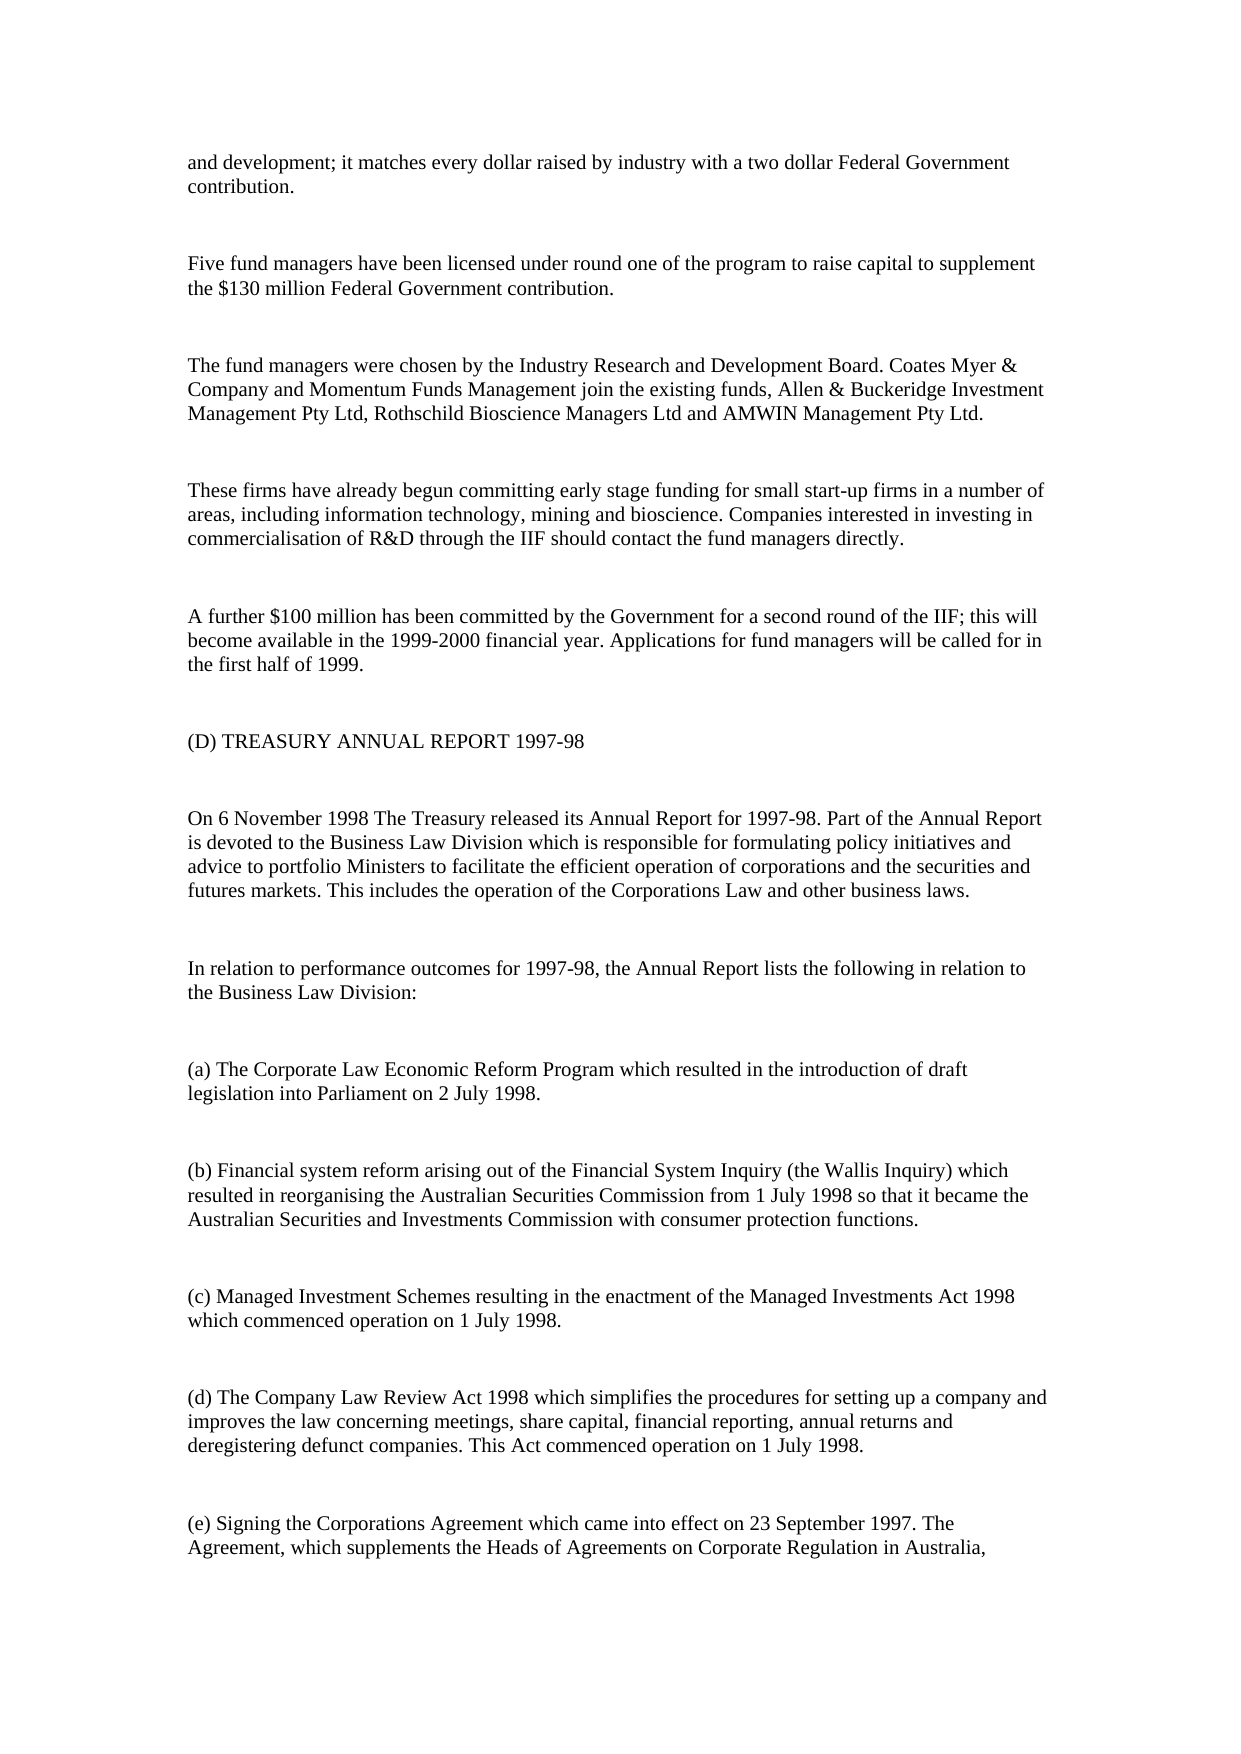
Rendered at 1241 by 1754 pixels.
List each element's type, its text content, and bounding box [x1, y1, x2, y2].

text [187, 150, 1053, 198]
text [187, 1487, 1053, 1559]
text (d) The Company Law Review Act 1998 which simplifies the procedures for setting up a company and improves the law concerning meetings, share capital, financial reporting, annual returns and deregistering defunct companies. This Act commenced operation on 1 July 1998. [187, 1361, 1053, 1457]
text On 6 November 1998 The Treasury released its Annual Report for 1997-98. Part of the Annual Report is devoted to the Business Law Division which is responsible for formulating policy initiatives and advice to portfolio Ministers to facilitate the efficient operation of corporations and the securities and futures markets. This includes the operation of the Corporations Law and other business laws. [187, 782, 1053, 902]
text (a) The Corporate Law Economic Reform Program which resulted in the introduction of draft legislation into Parliament on 2 July 1998. [187, 1033, 1053, 1105]
text (c) Managed Investment Schemes resulting in the enactment of the Managed Investments Act 1998 which commenced operation on 1 July 1998. [187, 1260, 1053, 1332]
text (D) TREASURY ANNUAL REPORT 1997-98 [187, 705, 1053, 753]
text Five fund managers have been licensed under round one of the program to raise capital to supplement the $130 million Federal Government contribution. [187, 227, 1053, 299]
text The fund managers were chosen by the Industry Research and Development Board. Coates Myer & Company and Momentum Funds Management join the existing funds, Allen & Buckeridge Investment Management Pty Ltd, Rothschild Bioscience Managers Ltd and AMWIN Management Pty Ltd. [187, 329, 1053, 425]
text (b) Financial system reform arising out of the Financial System Inquiry (the Wallis Inquiry) which resulted in reorganising the Australian Securities Commission from 1 July 1998 so that it became the Australian Securities and Investments Commission with consumer protection functions. [187, 1134, 1053, 1231]
text In relation to performance outcomes for 1997-98, the Annual Report lists the following in relation to the Business Law Division: [187, 932, 1053, 1004]
text A further $100 million has been committed by the Government for a second round of the IIF; this will become available in the 1999-2000 financial year. Applications for fund managers will be called for in the first half of 1999. [187, 579, 1053, 676]
text These firms have already begun committing early stage funding for small start-up firms in a number of areas, including information technology, mining and bioscience. Companies interested in investing in commercialisation of R&D through the IIF should contact the fund managers directly. [187, 454, 1053, 550]
